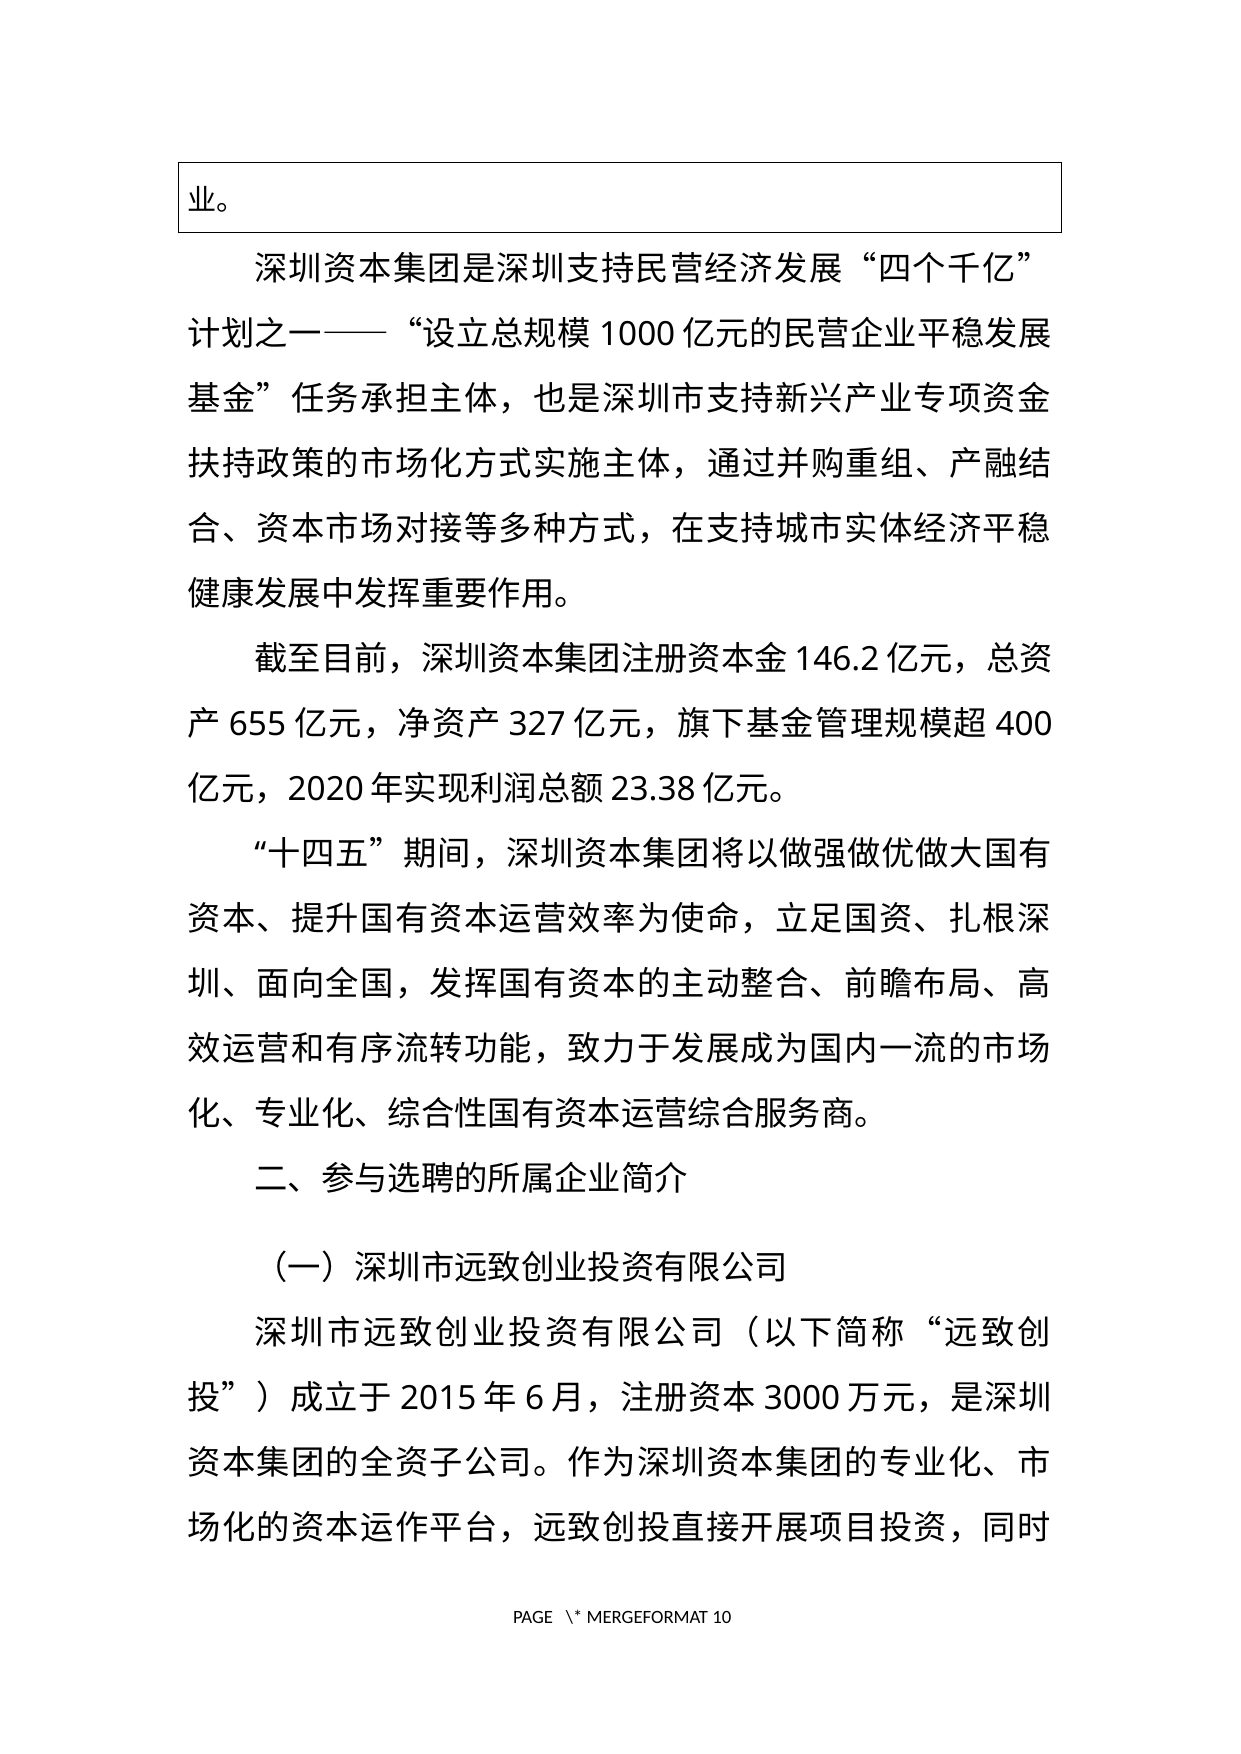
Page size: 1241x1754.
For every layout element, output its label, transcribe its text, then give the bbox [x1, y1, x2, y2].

text 二、参与选聘的所属企业简介 [187, 1143, 1053, 1208]
text 截至目前，深圳资本集团注册资本金146.2亿元，总资产655亿元，净资产327亿元，旗下基金管理规模超400亿元，2020年实现利润总额23.38亿元。 [187, 623, 1053, 818]
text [179, 163, 1061, 232]
text “十四五”期间，深圳资本集团将以做强做优做大国有资本、提升国有资本运营效率为使命，立足国资、扎根深圳、面向全国，发挥国有资本的主动整合、前瞻布局、高效运营和有序流转功能，致力于发展成为国内一流的市场化、专业化、综合性国有资本运营综合服务商。 [187, 818, 1053, 1143]
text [187, 1297, 1053, 1557]
text 深圳资本集团是深圳支持民营经济发展“四个千亿”计划之一——“设立总规模1000亿元的民营企业平稳发展基金”任务承担主体，也是深圳市支持新兴产业专项资金扶持政策的市场化方式实施主体，通过并购重组、产融结合、资本市场对接等多种方式，在支持城市实体经济平稳健康发展中发挥重要作用。 [187, 233, 1053, 623]
text （一）深圳市远致创业投资有限公司 [187, 1232, 1053, 1297]
